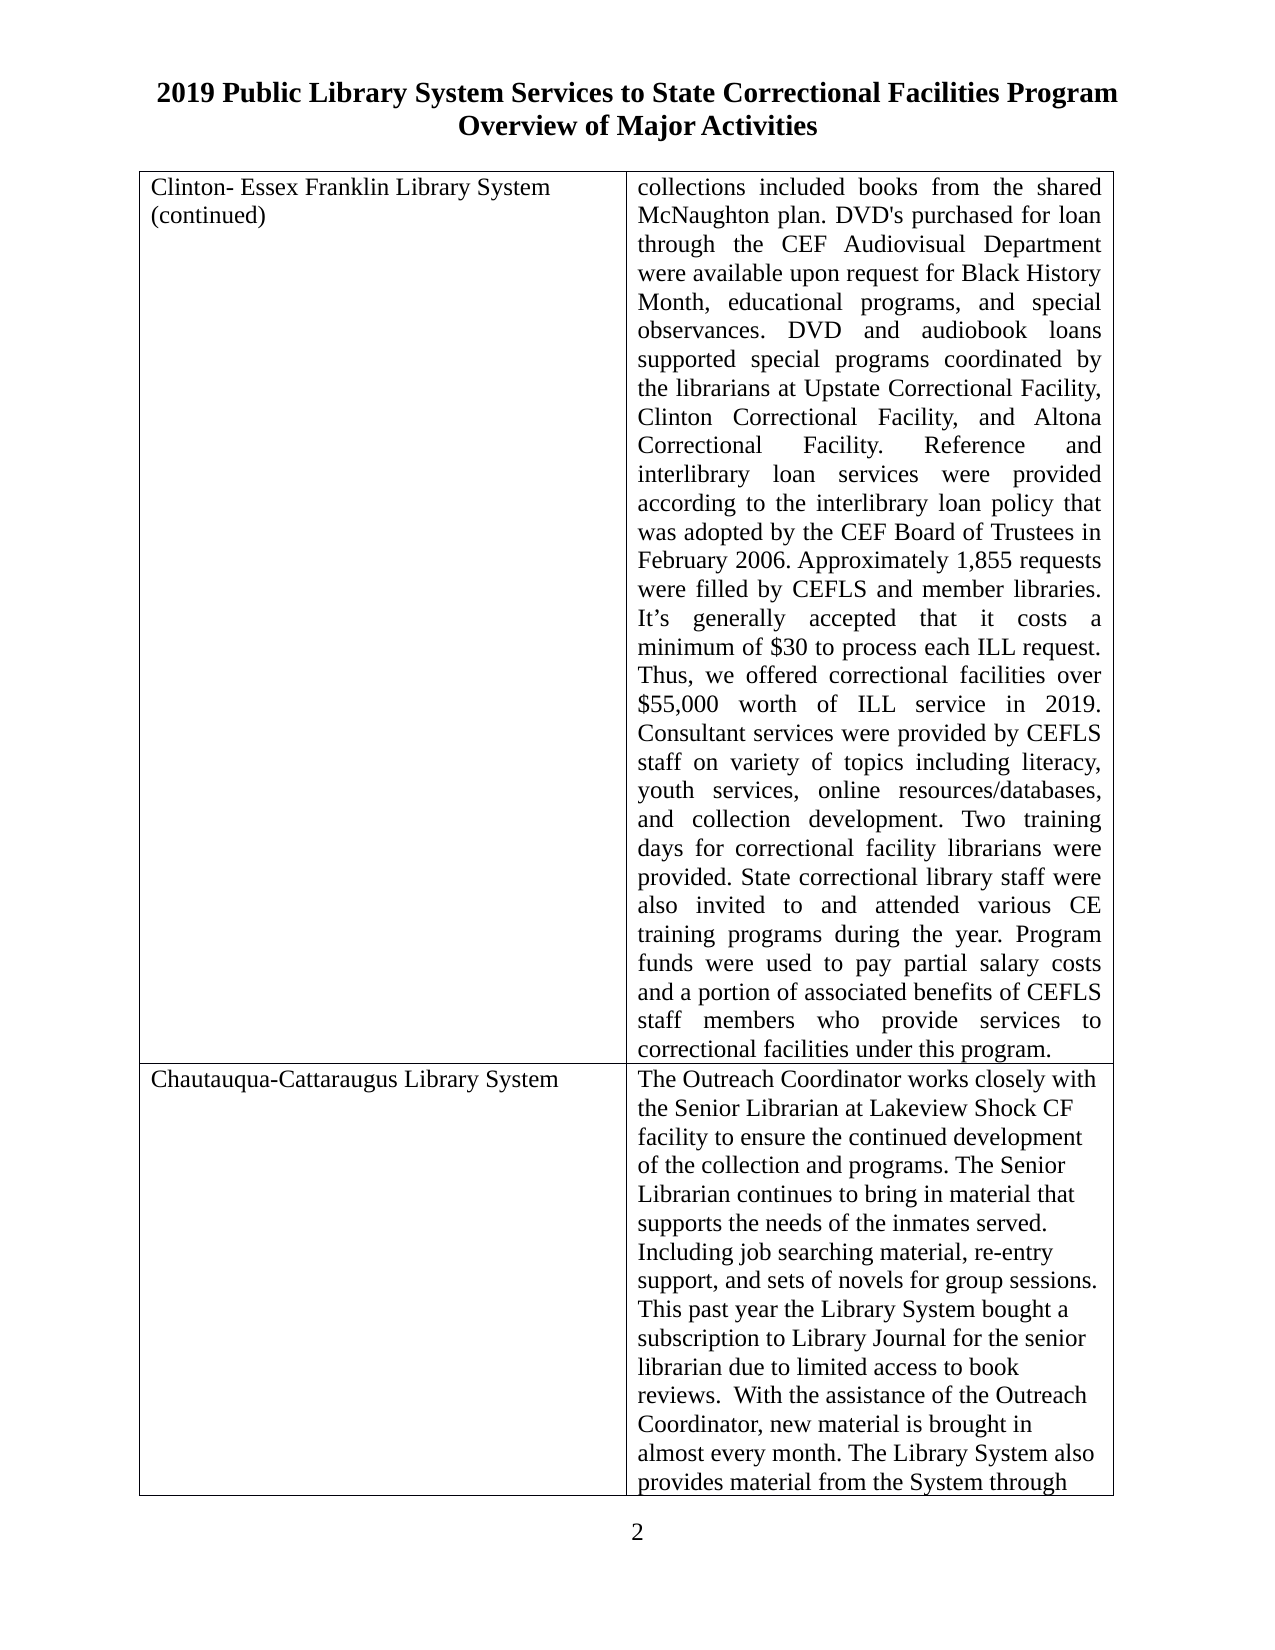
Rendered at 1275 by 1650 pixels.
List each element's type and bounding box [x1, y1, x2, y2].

table_cell [140, 1064, 626, 1495]
table_cell [627, 1064, 1113, 1495]
table_cell [627, 172, 1113, 1063]
table_cell [140, 172, 626, 1063]
